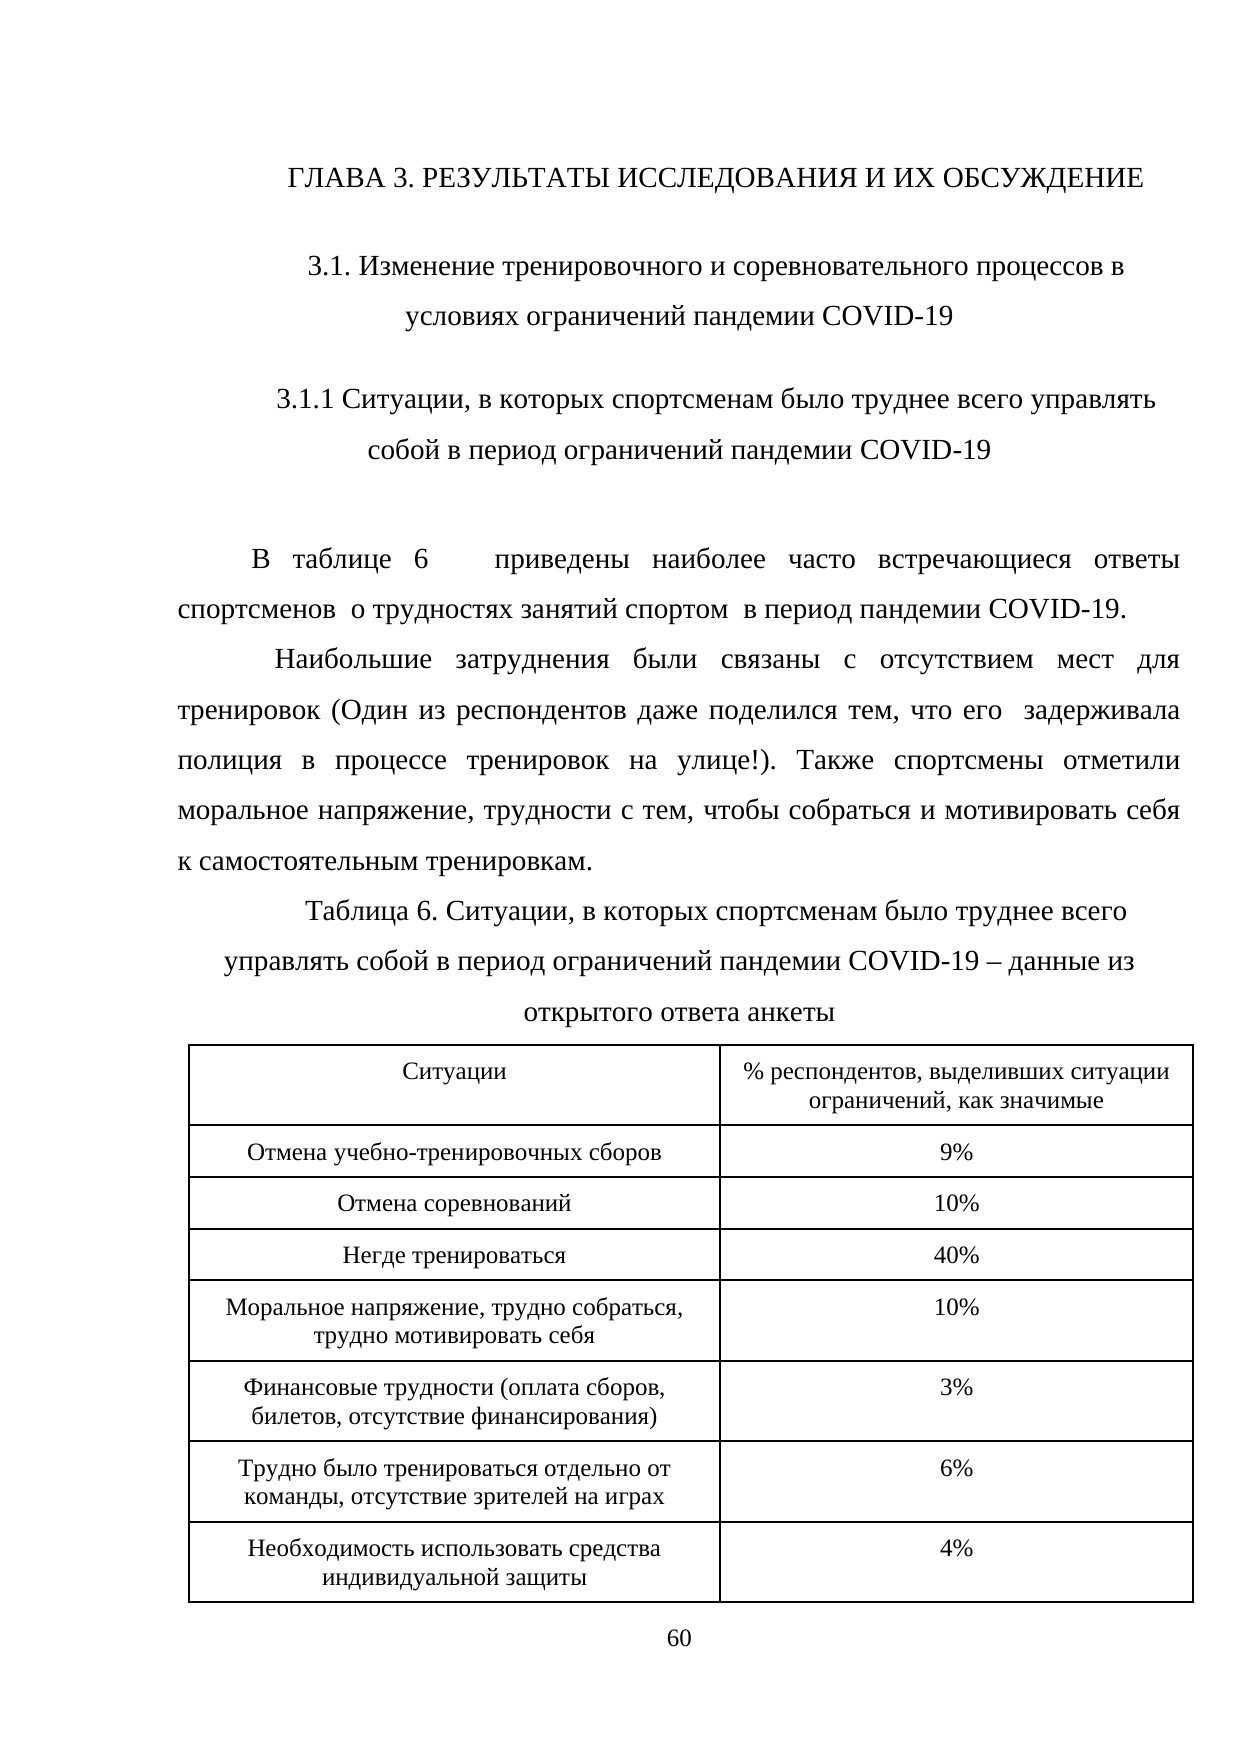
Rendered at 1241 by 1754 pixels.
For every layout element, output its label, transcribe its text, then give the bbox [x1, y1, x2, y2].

table_cell 10% [721, 1281, 1192, 1360]
text Наибольшие затруднения были связаны с отсутствием мест для тренировок (Один из респондентов даже поделился тем, что его задерживала полиция в процессе тренировок на улице!). Также спортсмены отметили моральное напряжение, трудности с тем, чтобы собраться и мотивировать себя к самостоятельным тренировкам. [177, 641, 1181, 876]
text В таблице 6 приведены наиболее часто встречающиеся ответы спортсменов о трудностях занятий спортом в период пандемии COVID-19. [177, 541, 1181, 625]
table_cell 4% [721, 1523, 1192, 1601]
table_cell 10% [721, 1178, 1192, 1228]
table_cell Необходимость использовать средства индивидуальной защиты [190, 1523, 719, 1601]
table_header % респондентов, выделивших ситуации ограничений, как значимые [721, 1046, 1192, 1124]
subtitle 3.1.1 Ситуации, в которых спортсменам было труднее всего управлять собой в период ограничений пандемии COVID-19 [177, 382, 1181, 465]
table_header Ситуации [190, 1046, 719, 1124]
subtitle ГЛАВА 3. РЕЗУЛЬТАТЫ ИССЛЕДОВАНИЯ И ИХ ОБСУЖДЕНИЕ [177, 160, 1181, 193]
table_cell 6% [721, 1442, 1192, 1521]
table_cell 40% [721, 1230, 1192, 1279]
table_cell Негде тренироваться [190, 1230, 719, 1279]
table_cell Отмена соревнований [190, 1178, 719, 1228]
table_cell 9% [721, 1126, 1192, 1176]
table_cell Отмена учебно-тренировочных сборов [190, 1126, 719, 1176]
table_cell Трудно было тренироваться отдельно от команды, отсутствие зрителей на играх [190, 1442, 719, 1521]
table_cell Финансовые трудности (оплата сборов, билетов, отсутствие финансирования) [190, 1362, 719, 1440]
table_cell Моральное напряжение, трудно собраться, трудно мотивировать себя [190, 1281, 719, 1360]
subtitle 3.1. Изменение тренировочного и соревновательного процессов в условиях ограничений пандемии COVID-19 [177, 248, 1181, 331]
table_cell 3% [721, 1362, 1192, 1440]
text Таблица 6. Ситуации, в которых спортсменам было труднее всего управлять собой в период ограничений пандемии COVID-19 – данные из открытого ответа анкеты [177, 893, 1181, 1027]
